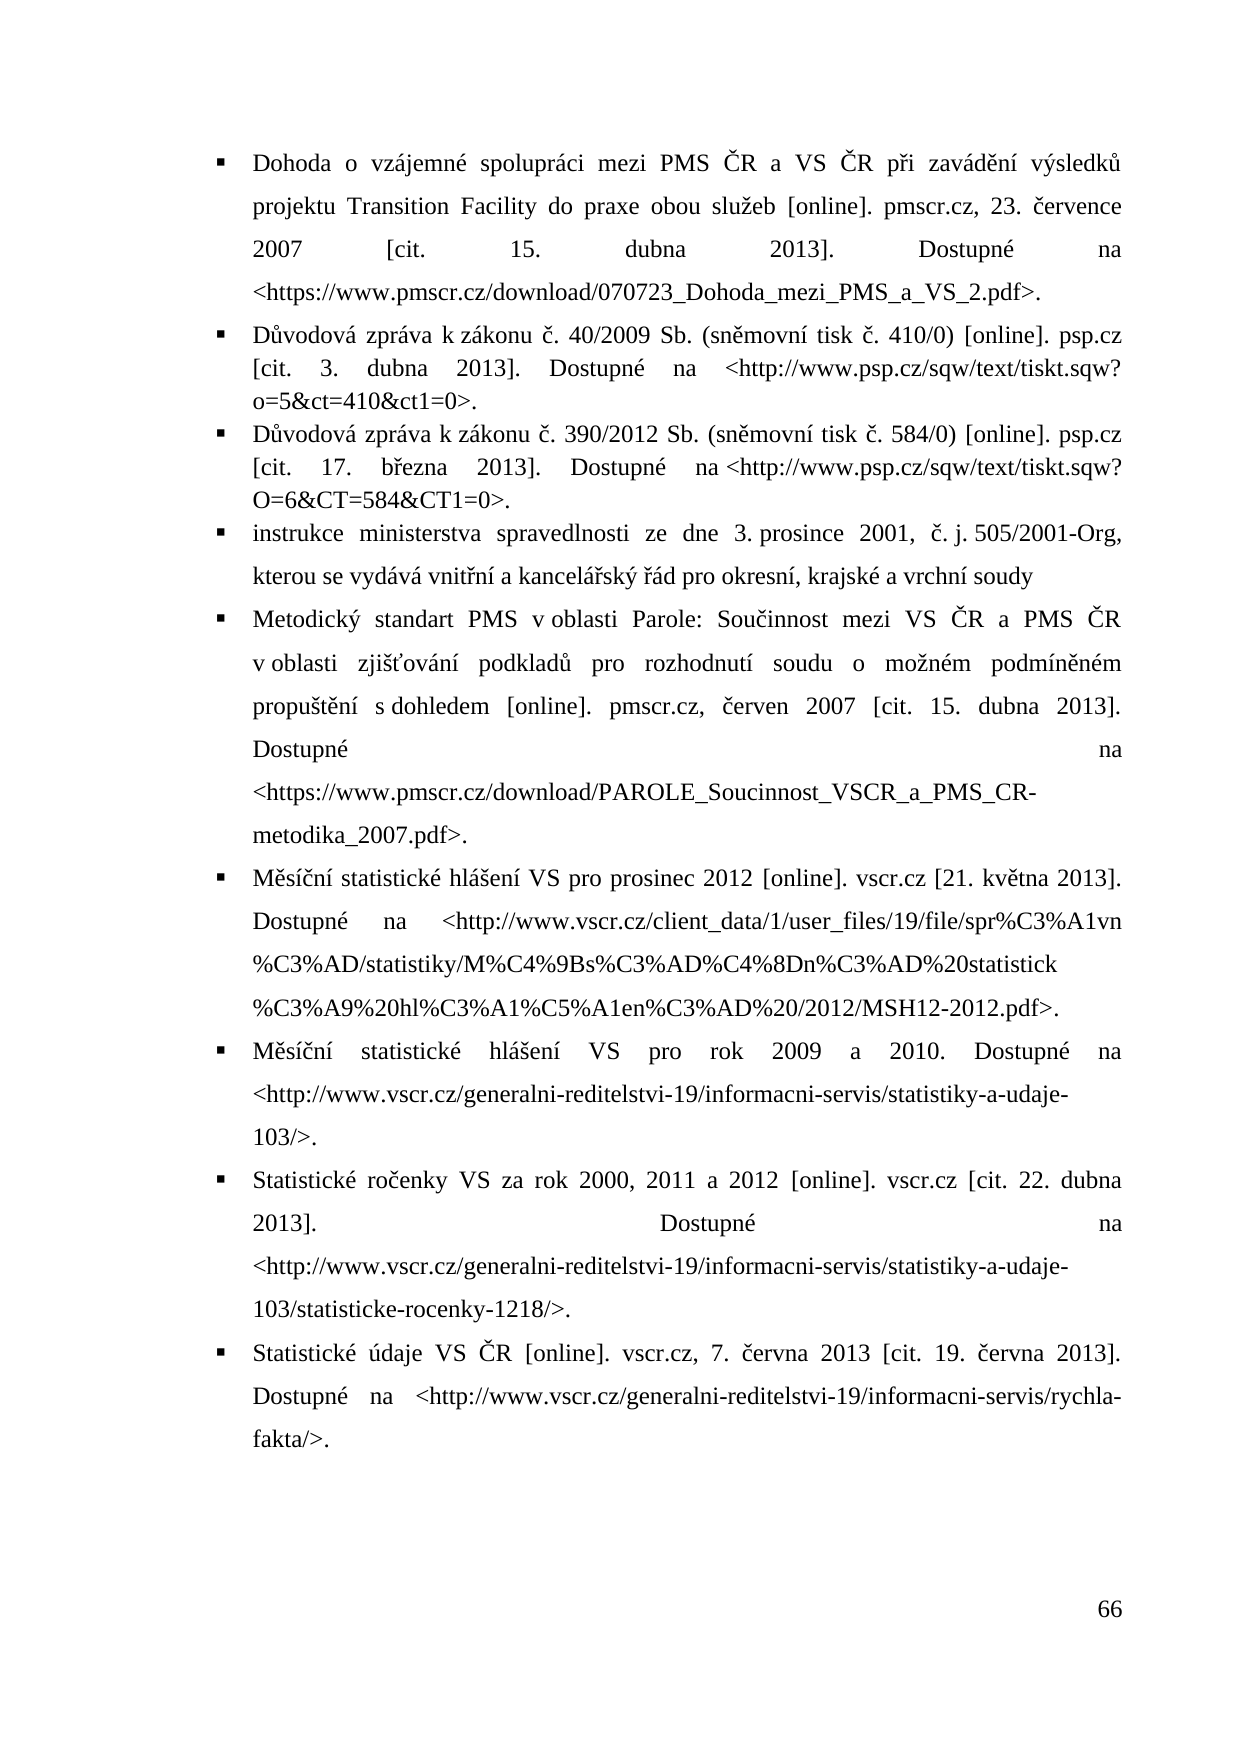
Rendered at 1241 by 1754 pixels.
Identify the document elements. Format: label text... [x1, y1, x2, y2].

list Dohoda o vzájemné spolupráci mezi PMS ČR a VS ČR při zavádění výsledků projektu Transition Facility do praxe obou služeb [online]. pmscr.cz, 23. července 2007 [cit. 15. dubna 2013]. Dostupné na <https://www.pmscr.cz/download/070723_Dohoda_mezi_PMS_a_VS_2.pdf>. [215, 148, 1122, 306]
list Důvodová zpráva k zákonu č. 390/2012 Sb. (sněmovní tisk č. 584/0) [online]. psp.cz [cit. 17. března 2013]. Dostupné na <http://www.psp.cz/sqw/text/tiskt.sqw?O=6&CT=584&CT1=0>. [215, 419, 1122, 514]
list Metodický standart PMS v oblasti Parole: Součinnost mezi VS ČR a PMS ČR v oblasti zjišťování podkladů pro rozhodnutí soudu o možném podmíněném propuštění s dohledem [online]. pmscr.cz, červen 2007 [cit. 15. dubna 2013]. Dostupné na <https://www.pmscr.cz/download/PAROLE_Soucinnost_VSCR_a_PMS_CR-metodika_2007.pdf>. [215, 604, 1122, 849]
list Měsíční statistické hlášení VS pro rok 2009 a 2010. Dostupné na <http://www.vscr.cz/generalni-reditelstvi-19/informacni-servis/statistiky-a-udaje-103/>. [215, 1036, 1122, 1151]
list Statistické ročenky VS za rok 2000, 2011 a 2012 [online]. vscr.cz [cit. 22. dubna 2013]. Dostupné na <http://www.vscr.cz/generalni-reditelstvi-19/informacni-servis/statistiky-a-udaje-103/statisticke-rocenky-1218/>. [215, 1165, 1122, 1323]
list instrukce ministerstva spravedlnosti ze dne 3. prosince 2001, č. j. 505/2001-Org, kterou se vydává vnitřní a kancelářský řád pro okresní, krajské a vrchní soudy [215, 518, 1122, 590]
list Měsíční statistické hlášení VS pro prosinec 2012 [online]. vscr.cz [21. května 2013]. Dostupné na <http://www.vscr.cz/client_data/1/user_files/19/file/spr%C3%A1vn%C3%AD/statistiky/M%C4%9Bs%C3%AD%C4%8Dn%C3%AD%20statistick%C3%A9%20hl%C3%A1%C5%A1en%C3%AD%20/2012/MSH12-2012.pdf>. [215, 863, 1122, 1021]
list Důvodová zpráva k zákonu č. 40/2009 Sb. (sněmovní tisk č. 410/0) [online]. psp.cz [cit. 3. dubna 2013]. Dostupné na <http://www.psp.cz/sqw/text/tiskt.sqw?o=5&ct=410&ct1=0>. [215, 320, 1122, 415]
list Statistické údaje VS ČR [online]. vscr.cz, 7. června 2013 [cit. 19. června 2013]. Dostupné na <http://www.vscr.cz/generalni-reditelstvi-19/informacni-servis/rychla-fakta/>. [215, 1338, 1122, 1453]
